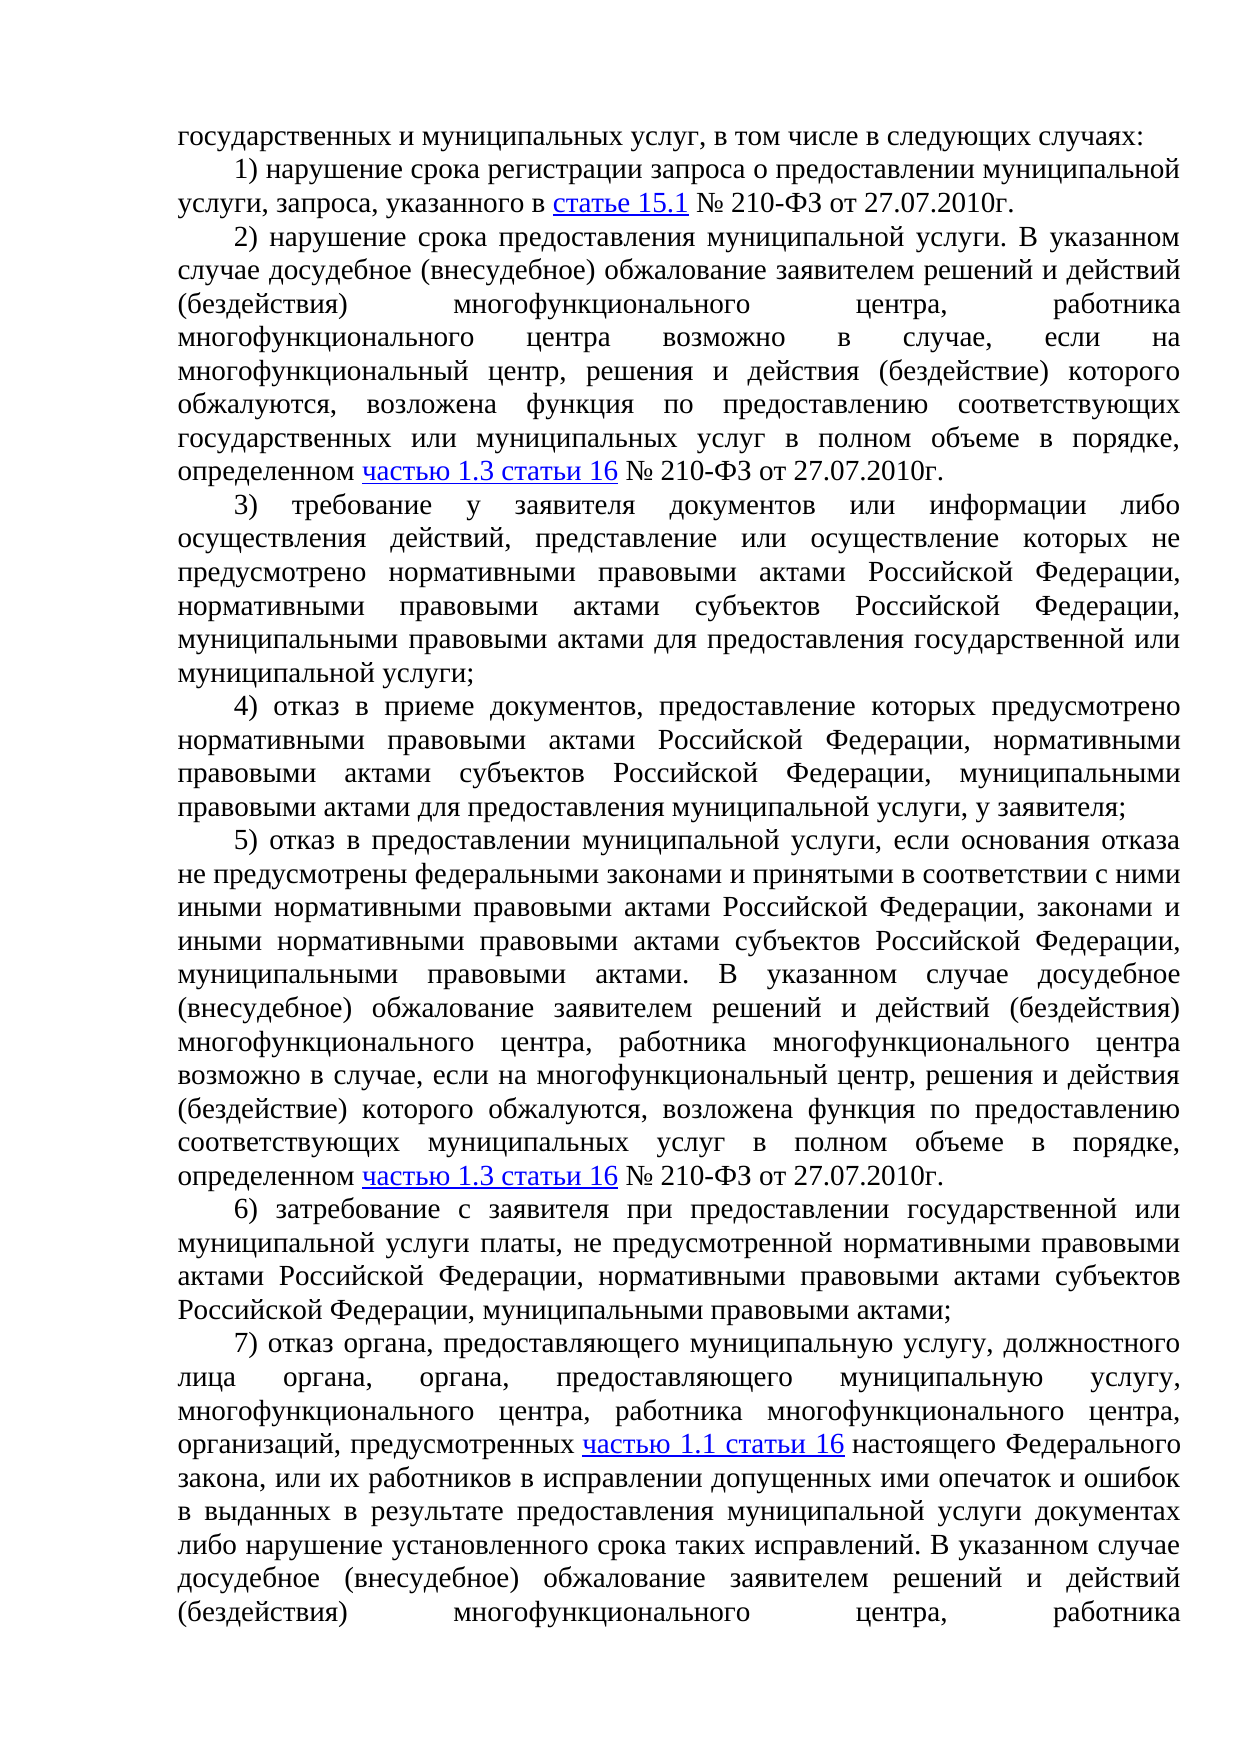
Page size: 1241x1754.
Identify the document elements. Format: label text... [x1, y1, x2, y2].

text 1) нарушение срока регистрации запроса о предоставлении муниципальной услуги, запроса, указанного в статье 15.1 № 210-ФЗ от 27.07.2010г. [177, 152, 1181, 219]
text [177, 118, 1181, 152]
text 2) нарушение срока предоставления муниципальной услуги. В указанном случае досудебное (внесудебное) обжалование заявителем решений и действий (бездействия) многофункционального центра, работника многофункционального центра возможно в случае, если на многофункциональный центр, решения и действия (бездействие) которого обжалуются, возложена функция по предоставлению соответствующих государственных или муниципальных услуг в полном объеме в порядке, определенном частью 1.3 статьи 16 № 210-ФЗ от 27.07.2010г. [177, 219, 1181, 487]
text 5) отказ в предоставлении муниципальной услуги, если основания отказа не предусмотрены федеральными законами и принятыми в соответствии с ними иными нормативными правовыми актами Российской Федерации, законами и иными нормативными правовыми актами субъектов Российской Федерации, муниципальными правовыми актами. В указанном случае досудебное (внесудебное) обжалование заявителем решений и действий (бездействия) многофункционального центра, работника многофункционального центра возможно в случае, если на многофункциональный центр, решения и действия (бездействие) которого обжалуются, возложена функция по предоставлению соответствующих муниципальных услуг в полном объеме в порядке, определенном частью 1.3 статьи 16 № 210-ФЗ от 27.07.2010г. [177, 822, 1181, 1191]
text 3) требование у заявителя документов или информации либо осуществления действий, представление или осуществление которых не предусмотрено нормативными правовыми актами Российской Федерации, нормативными правовыми актами субъектов Российской Федерации, муниципальными правовыми актами для предоставления государственной или муниципальной услуги; [177, 487, 1181, 688]
text 4) отказ в приеме документов, предоставление которых предусмотрено нормативными правовыми актами Российской Федерации, нормативными правовыми актами субъектов Российской Федерации, муниципальными правовыми актами для предоставления муниципальной услуги, у заявителя; [177, 688, 1181, 822]
text 6) затребование с заявителя при предоставлении государственной или муниципальной услуги платы, не предусмотренной нормативными правовыми актами Российской Федерации, нормативными правовыми актами субъектов Российской Федерации, муниципальными правовыми актами; [177, 1191, 1181, 1326]
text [177, 1326, 1181, 1627]
